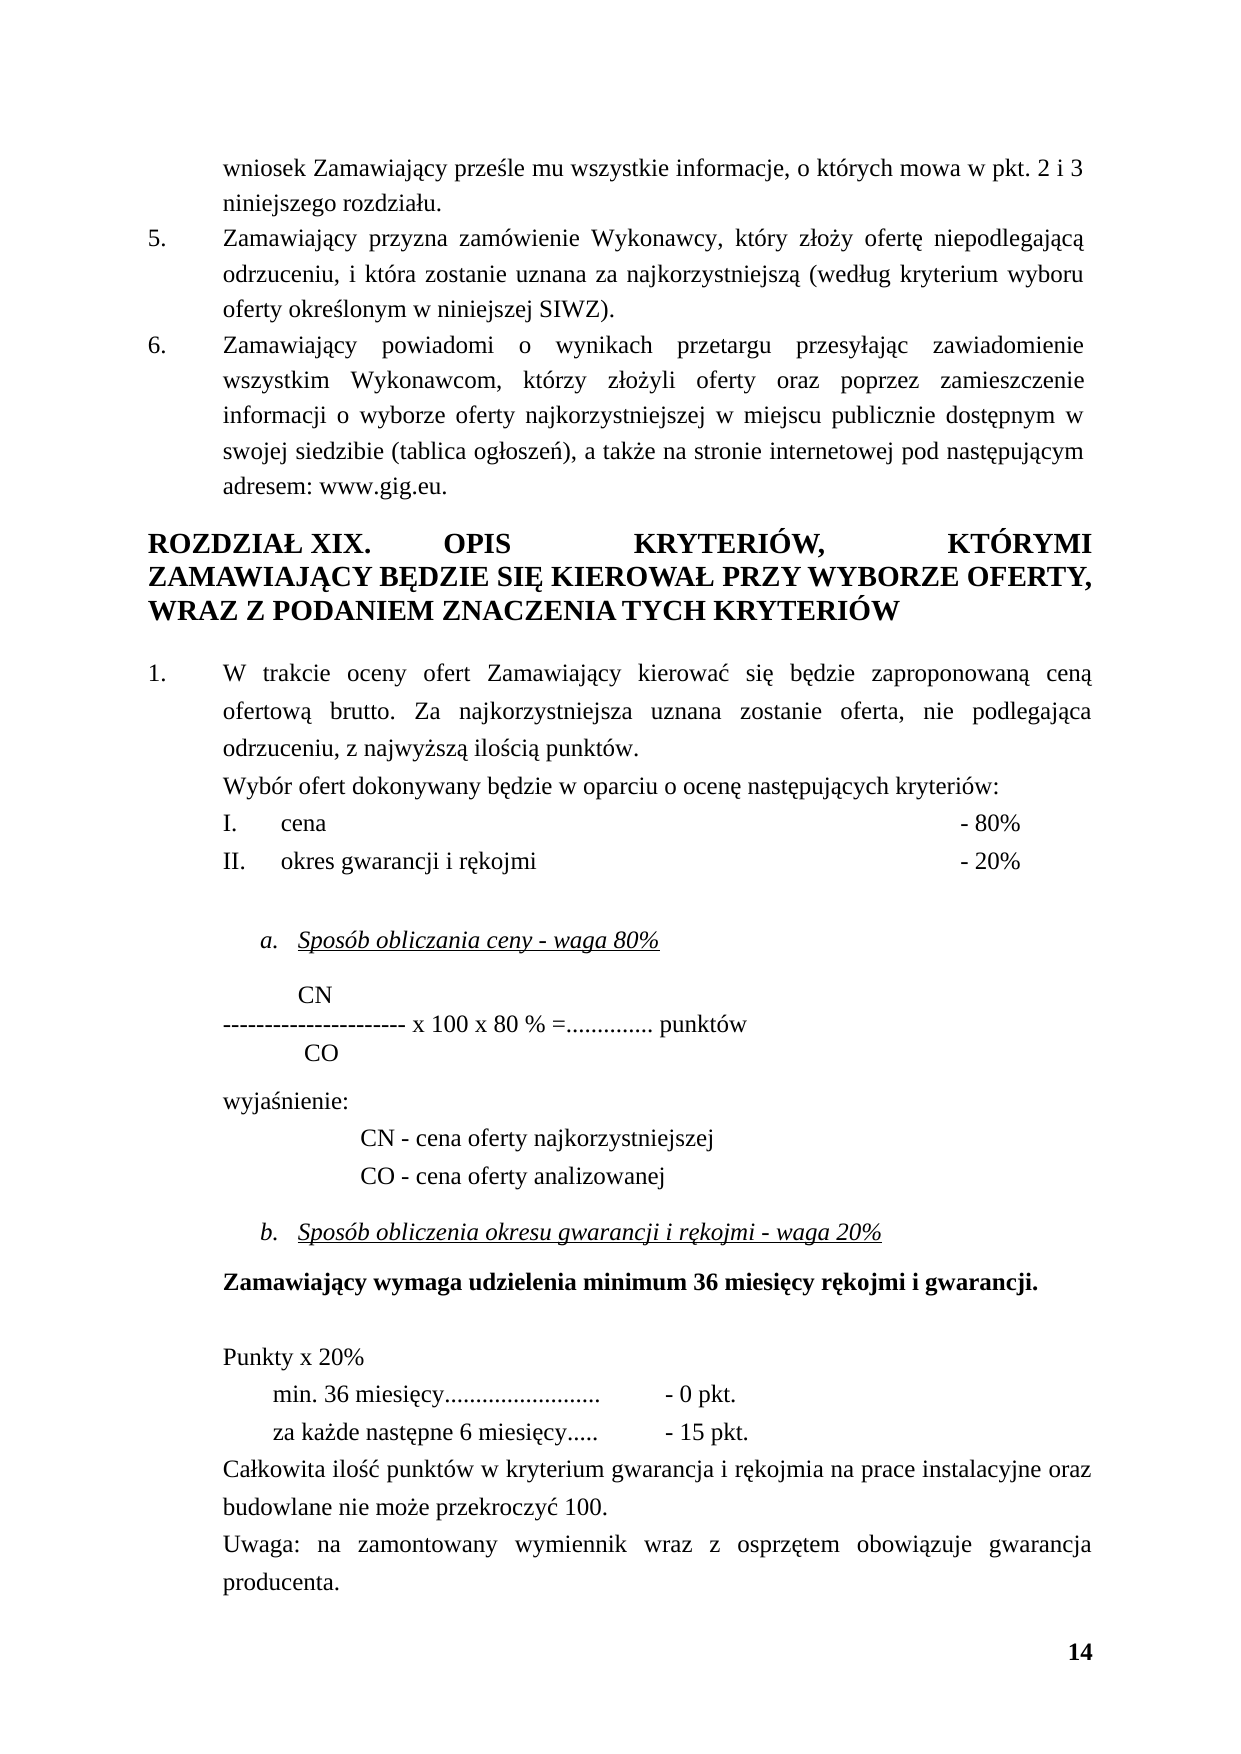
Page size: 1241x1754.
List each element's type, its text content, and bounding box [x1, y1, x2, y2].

text CO [148, 1038, 1092, 1067]
list Zamawiający powiadomi o wynikach przetargu przesyłając zawiadomienie wszystkim Wykonawcom, którzy złożyli oferty oraz poprzez zamieszczenie informacji o wyborze oferty najkorzystniejszej w miejscu publicznie dostępnym w swojej siedzibie (tablica ogłoszeń), a także na stronie internetowej pod następującym adresem: www.gig.eu. [148, 325, 1085, 502]
text CO - cena oferty analizowanej [148, 1154, 1092, 1192]
text Punkty x 20% [223, 1335, 1092, 1372]
text Uwaga: na zamontowany wymiennik wraz z osprzętem obowiązuje gwarancja producenta. [223, 1522, 1092, 1597]
list Sposób obliczania ceny - waga 80% [260, 918, 1092, 956]
text Całkowita ilość punktów w kryterium gwarancja i rękojmia na prace instalacyjne oraz budowlane nie może przekroczyć 100. [223, 1447, 1092, 1522]
text CN [148, 981, 1092, 1009]
text 1. W trakcie oceny ofert Zamawiający kierować się będzie zaproponowaną ceną ofertową brutto. Za najkorzystniejsza uznana zostanie oferta, nie podlegająca odrzuceniu, z najwyższą ilością punktów. Wybór ofert dokonywany będzie w oparciu o ocenę następujących kryteriów: [148, 652, 1092, 802]
list cena - 80% [223, 802, 1092, 839]
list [148, 148, 1085, 218]
list Sposób obliczenia okresu gwarancji i rękojmi - waga 20% [260, 1217, 1092, 1246]
subtitle ROZDZIAŁ XIX. OPIS KRYTERIÓW, KTÓRYMI ZAMAWIAJĄCY BĘDZIE SIĘ KIEROWAŁ PRZY WYBORZE OFERTY, WRAZ Z PODANIEM ZNACZENIA TYCH KRYTERIÓW [148, 527, 1092, 627]
list Zamawiający przyzna zamówienie Wykonawcy, który złoży ofertę niepodlegającą odrzuceniu, i która zostanie uznana za najkorzystniejszą (według kryterium wyboru oferty określonym w niniejszej SIWZ). [148, 218, 1085, 325]
text CN - cena oferty najkorzystniejszej [148, 1117, 1092, 1154]
text min. 36 miesięcy......................... - 0 pkt. [223, 1372, 1092, 1410]
text za każde następne 6 miesięcy..... - 15 pkt. [223, 1410, 1092, 1447]
text ---------------------- x 100 x 80 % =.............. punktów [148, 1009, 1092, 1038]
text wyjaśnienie: [148, 1079, 1092, 1117]
text Zamawiający wymaga udzielenia minimum 36 miesięcy rękojmi i gwarancji. [222, 1260, 1092, 1297]
list okres gwarancji i rękojmi - 20% [223, 839, 1092, 877]
